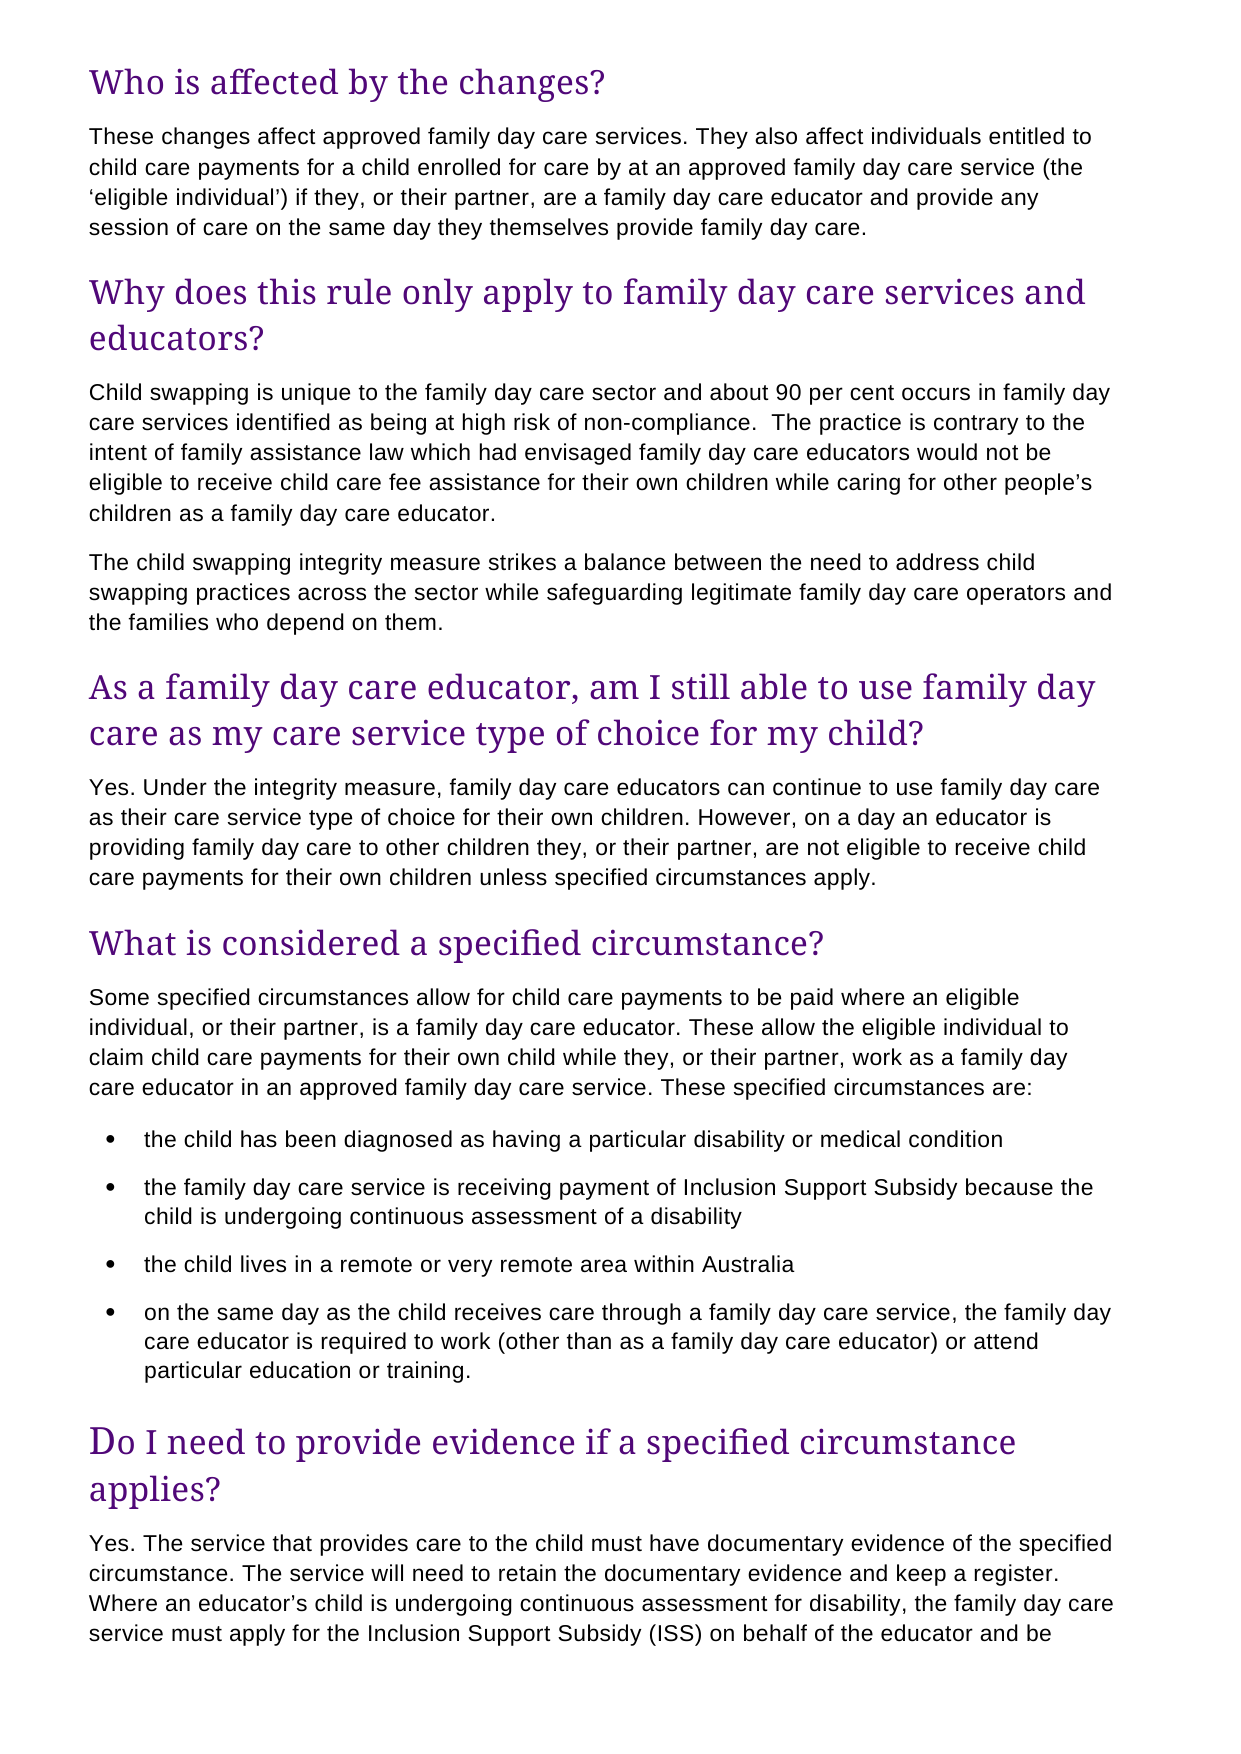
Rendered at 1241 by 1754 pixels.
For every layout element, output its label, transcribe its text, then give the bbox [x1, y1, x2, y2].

subtitle Who is affected by the changes? [89, 59, 1122, 104]
text The child swapping integrity measure strikes a balance between the need to address child swapping practices across the sector while safeguarding legitimate family day care operators and the families who depend on them. [89, 548, 1122, 635]
text Some specified circumstances allow for child care payments to be paid where an eligible individual, or their partner, is a family day care educator. These allow the eligible individual to claim child care payments for their own child while they, or their partner, work as a family day care educator in an approved family day care service. These specified circumstances are: [89, 984, 1122, 1101]
text Yes. Under the integrity measure, family day care educators can continue to use family day care as their care service type of choice for their own children. However, on a day an educator is providing family day care to other children they, or their partner, are not eligible to receive child care payments for their own children unless specified circumstances apply. [89, 774, 1122, 891]
subtitle Do I need to provide evidence if a specified circumstance applies? [89, 1414, 1122, 1511]
list the child lives in a remote or very remote area within Australia [106, 1248, 1122, 1277]
list the child has been diagnosed as having a particular disability or medical condition [106, 1123, 1122, 1152]
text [89, 1529, 1122, 1647]
list the family day care service is receiving payment of Inclusion Support Subsidy because the child is undergoing continuous assessment of a disability [106, 1171, 1122, 1229]
subtitle As a family day care educator, am I still able to use family day care as my care service type of choice for my child? [89, 664, 1122, 755]
subtitle What is considered a specified circumstance? [89, 919, 1122, 965]
list on the same day as the child receives care through a family day care service, the family day care educator is required to work (other than as a family day care educator) or attend particular education or training. [106, 1296, 1122, 1384]
text These changes affect approved family day care services. They also affect individuals entitled to child care payments for a child enrolled for care by at an approved family day care service (the ‘eligible individual’) if they, or their partner, are a family day care educator and provide any session of care on the same day they themselves provide family day care. [89, 123, 1122, 240]
text Child swapping is unique to the family day care sector and about 90 per cent occurs in family day care services identified as being at high risk of non-compliance. The practice is contrary to the intent of family assistance law which had envisaged family day care educators would not be eligible to receive child care fee assistance for their own children while caring for other people’s children as a family day care educator. [89, 379, 1122, 526]
subtitle Why does this rule only apply to family day care services and educators? [89, 269, 1122, 360]
